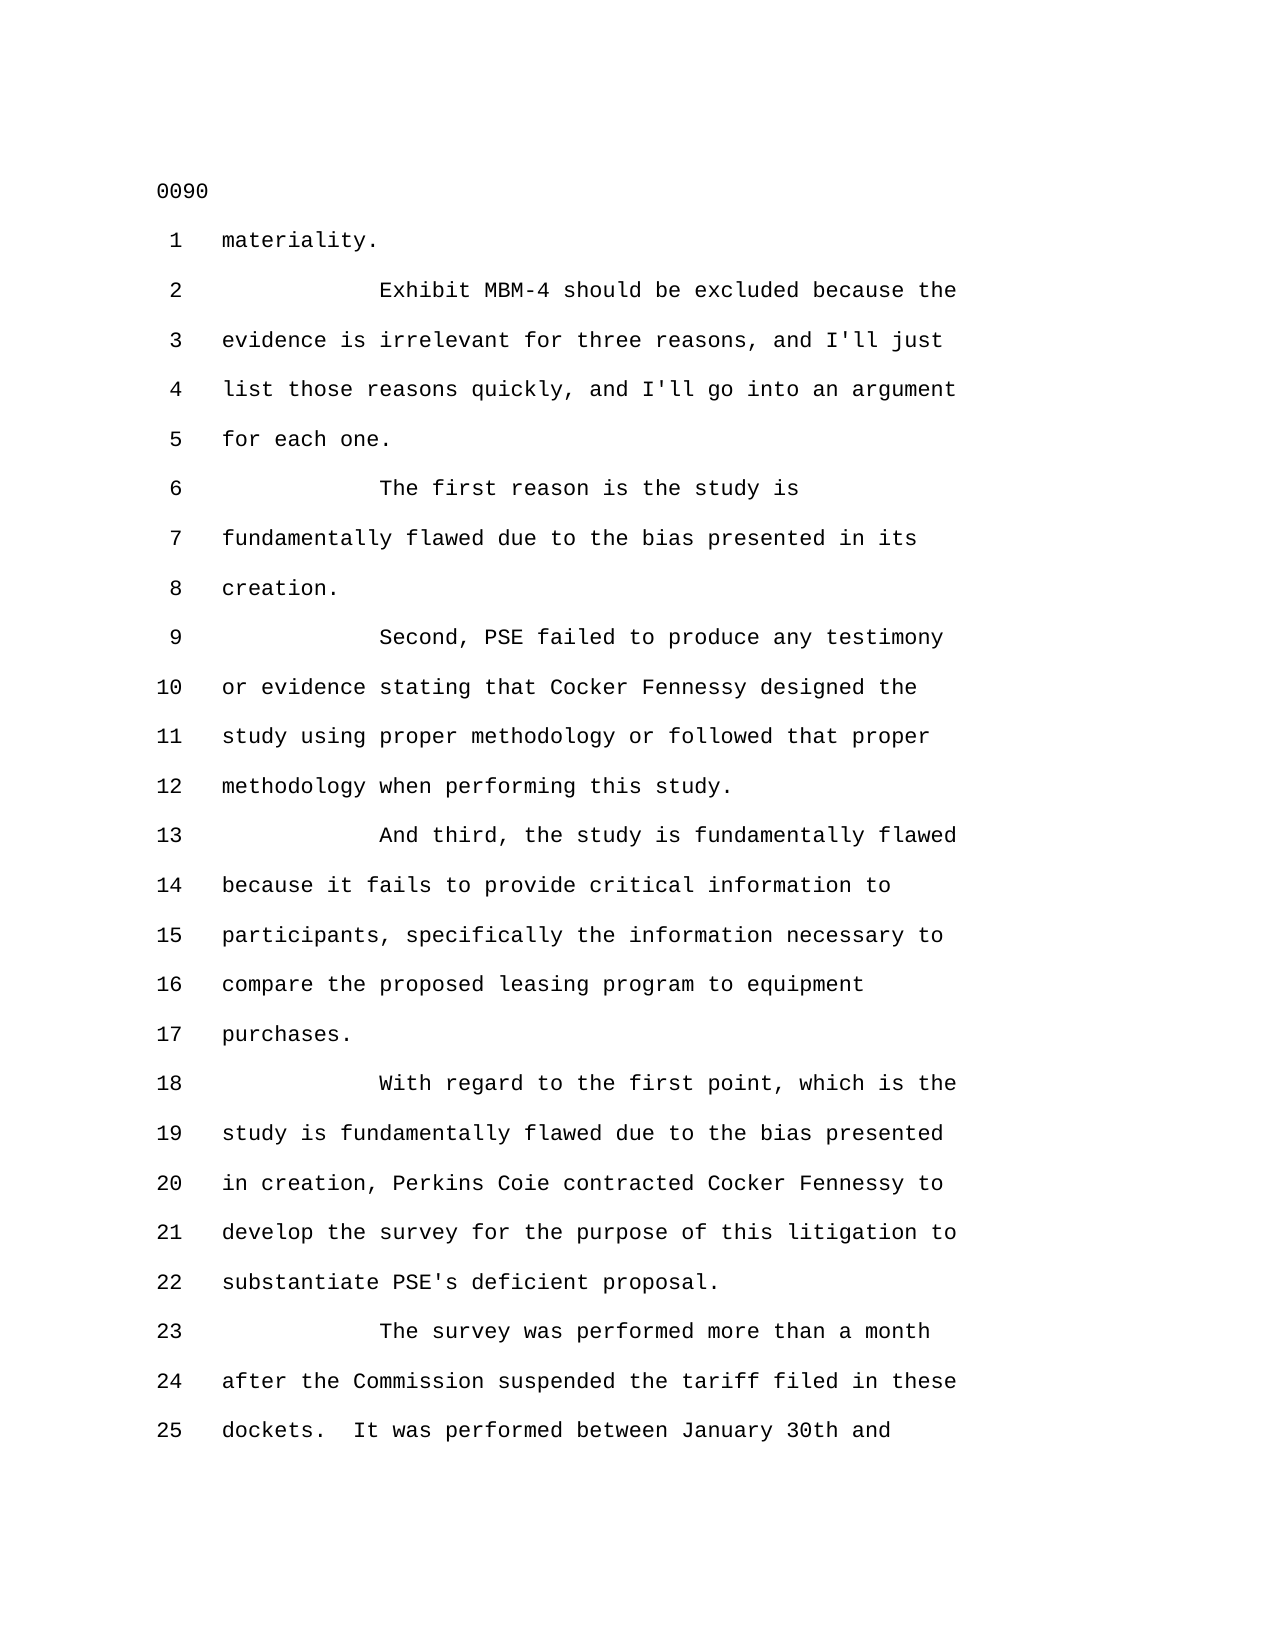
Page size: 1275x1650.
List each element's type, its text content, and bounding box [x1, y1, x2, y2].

text 25 dockets. It was performed between January 30th and [156, 1419, 1119, 1444]
text 23 The survey was performed more than a month [156, 1320, 1119, 1345]
text 9 Second, PSE failed to produce any testimony [156, 626, 1119, 651]
text 5 for each one. [156, 428, 1119, 453]
text 2 Exhibit MBM-4 should be excluded because the [156, 279, 1119, 304]
text 17 purchases. [156, 1023, 1119, 1048]
text 24 after the Commission suspended the tariff filed in these [156, 1370, 1119, 1395]
text 11 study using proper methodology or followed that proper [156, 725, 1119, 750]
text 16 compare the proposed leasing program to equipment [156, 973, 1119, 998]
text 3 evidence is irrelevant for three reasons, and I'll just [156, 329, 1119, 353]
text 12 methodology when performing this study. [156, 775, 1119, 800]
text 0090 [156, 180, 1119, 205]
text 18 With regard to the first point, which is the [156, 1072, 1119, 1097]
text 7 fundamentally flawed due to the bias presented in its [156, 527, 1119, 552]
text 19 study is fundamentally flawed due to the bias presented [156, 1122, 1119, 1147]
text 8 creation. [156, 577, 1119, 601]
text 10 or evidence stating that Cocker Fennessy designed the [156, 676, 1119, 701]
text 20 in creation, Perkins Coie contracted Cocker Fennessy to [156, 1172, 1119, 1196]
text 14 because it fails to provide critical information to [156, 874, 1119, 899]
text 1 materiality. [156, 229, 1119, 254]
text 13 And third, the study is fundamentally flawed [156, 824, 1119, 849]
text 21 develop the survey for the purpose of this litigation to [156, 1221, 1119, 1246]
text 4 list those reasons quickly, and I'll go into an argument [156, 378, 1119, 403]
text 22 substantiate PSE's deficient proposal. [156, 1271, 1119, 1296]
text 6 The first reason is the study is [156, 477, 1119, 502]
text 15 participants, specifically the information necessary to [156, 924, 1119, 948]
